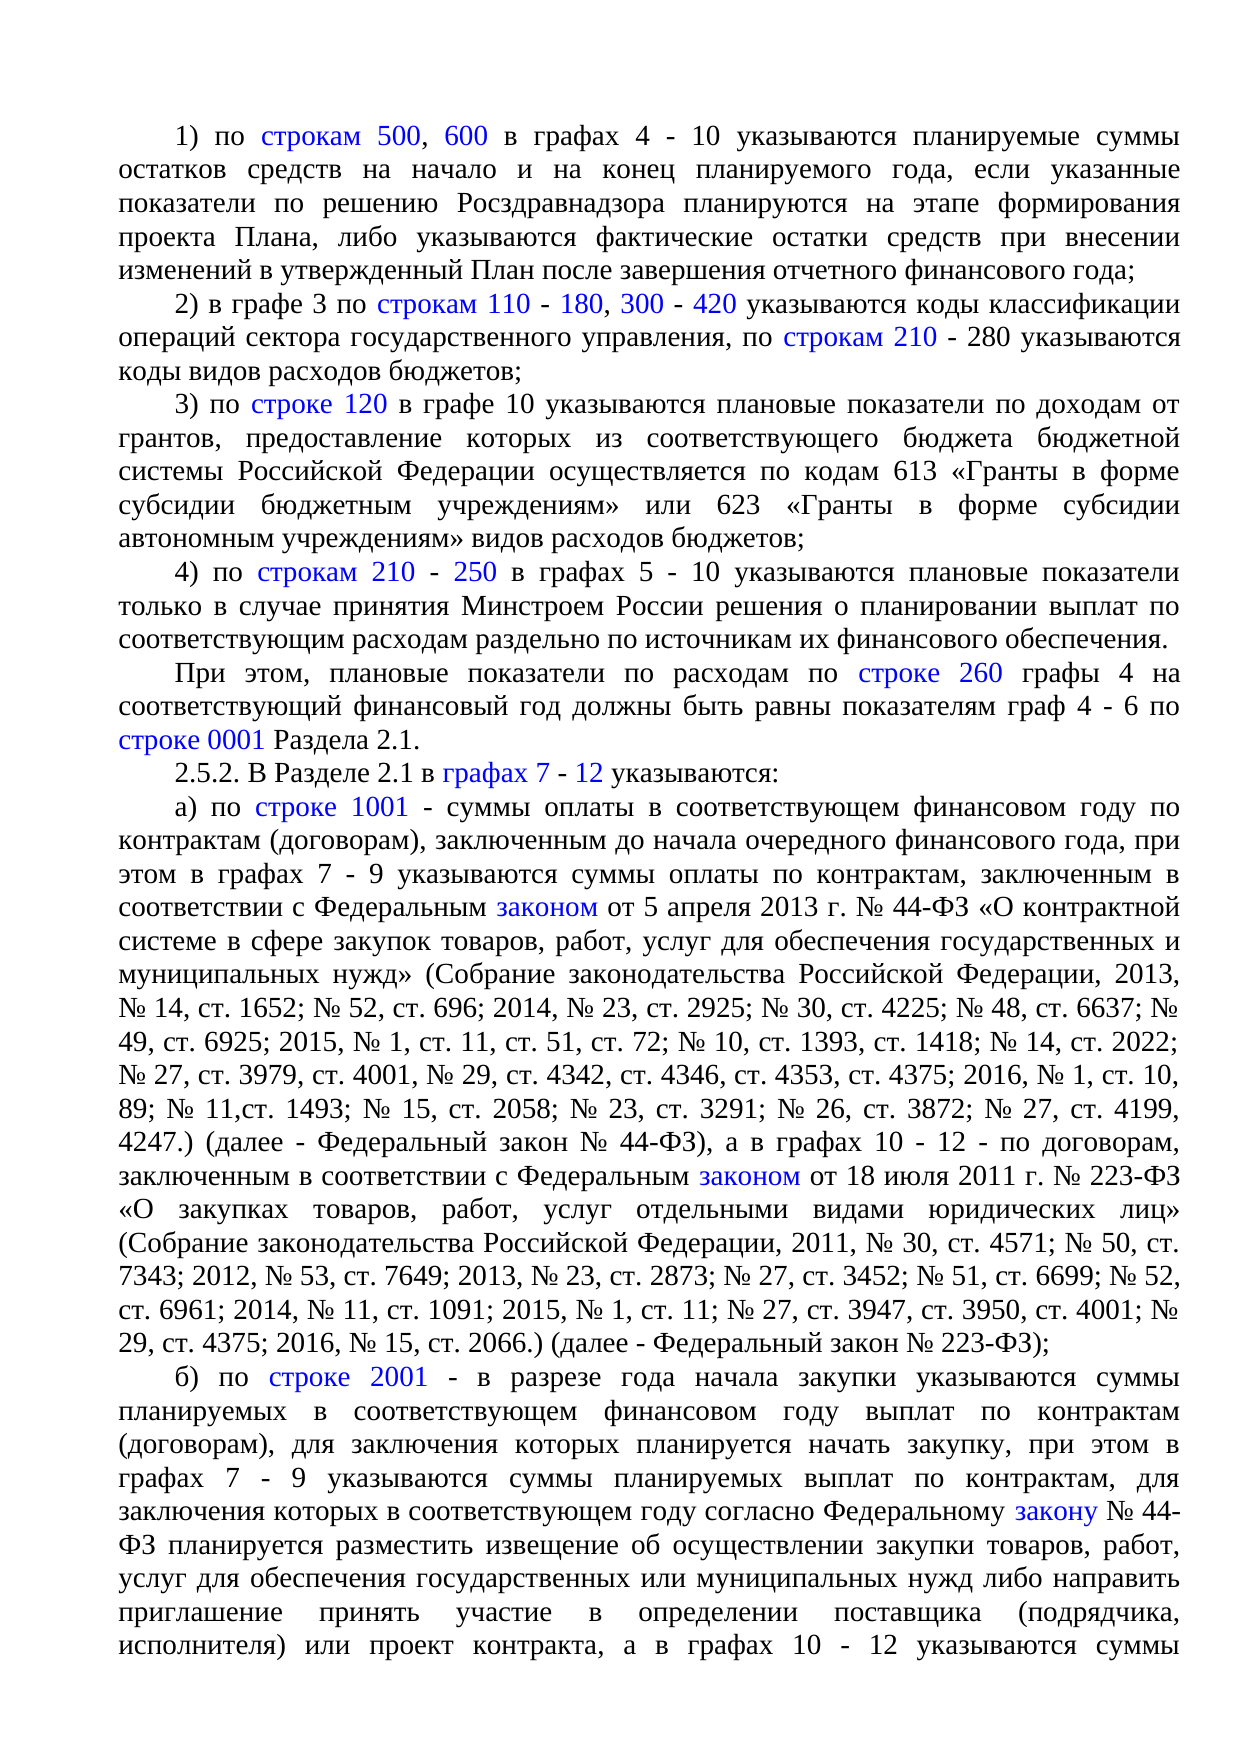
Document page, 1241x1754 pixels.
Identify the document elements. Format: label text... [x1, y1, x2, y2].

text 3) по строке 120 в графе 10 указываются плановые показатели по доходам от грантов, предоставление которых из соответствующего бюджета бюджетной системы Российской Федерации осуществляется по кодам 613 «Гранты в форме субсидии бюджетным учреждениям» или 623 «Гранты в форме субсидии автономным учреждениям» видов расходов бюджетов; [118, 386, 1181, 554]
text 2) в графе 3 по строкам 110 - 180, 300 - 420 указываются коды классификации операций сектора государственного управления, по строкам 210 - 280 указываются коды видов расходов бюджетов; [118, 286, 1181, 386]
text 4) по строкам 210 - 250 в графах 5 - 10 указываются плановые показатели только в случае принятия Минстроем России решения о планировании выплат по соответствующим расходам раздельно по источникам их финансового обеспечения. [118, 554, 1181, 655]
text а) по строке 1001 - суммы оплаты в соответствующем финансовом году по контрактам (договорам), заключенным до начала очередного финансового года, при этом в графах 7 - 9 указываются суммы оплаты по контрактам, заключенным в соответствии с Федеральным законом от 5 апреля 2013 г. № 44-ФЗ «О контрактной системе в сфере закупок товаров, работ, услуг для обеспечения государственных и муниципальных нужд» (Собрание законодательства Российской Федерации, 2013, № 14, ст. 1652; № 52, ст. 696; 2014, № 23, ст. 2925; № 30, ст. 4225; № 48, ст. 6637; № 49, ст. 6925; 2015, № 1, ст. 11, ст. 51, ст. 72; № 10, ст. 1393, ст. 1418; № 14, ст. 2022; № 27, ст. 3979, ст. 4001, № 29, ст. 4342, ст. 4346, ст. 4353, ст. 4375; 2016, № 1, ст. 10, 89; № 11,ст. 1493; № 15, ст. 2058; № 23, ст. 3291; № 26, ст. 3872; № 27, ст. 4199, 4247.) (далее - Федеральный закон № 44-ФЗ), а в графах 10 - 12 - по договорам, заключенным в соответствии с Федеральным законом от 18 июля 2011 г. № 223-ФЗ «О закупках товаров, работ, услуг отдельными видами юридических лиц» (Собрание законодательства Российской Федерации, 2011, № 30, ст. 4571; № 50, ст. 7343; 2012, № 53, ст. 7649; 2013, № 23, ст. 2873; № 27, ст. 3452; № 51, ст. 6699; № 52, ст. 6961; 2014, № 11, ст. 1091; 2015, № 1, ст. 11; № 27, ст. 3947, ст. 3950, ст. 4001; № 29, ст. 4375; 2016, № 15, ст. 2066.) (далее - Федеральный закон № 223-ФЗ); [118, 789, 1181, 1359]
text 2.5.2. В Разделе 2.1 в графах 7 - 12 указываются: [118, 755, 1181, 789]
text При этом, плановые показатели по расходам по строке 260 графы 4 на соответствующий финансовый год должны быть равны показателям граф 4 - 6 по строке 0001 Раздела 2.1. [118, 655, 1181, 755]
text 1) по строкам 500, 600 в графах 4 - 10 указываются планируемые суммы остатков средств на начало и на конец планируемого года, если указанные показатели по решению Росздравнадзора планируются на этапе формирования проекта Плана, либо указываются фактические остатки средств при внесении изменений в утвержденный План после завершения отчетного финансового года; [118, 118, 1181, 286]
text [118, 1359, 1181, 1661]
